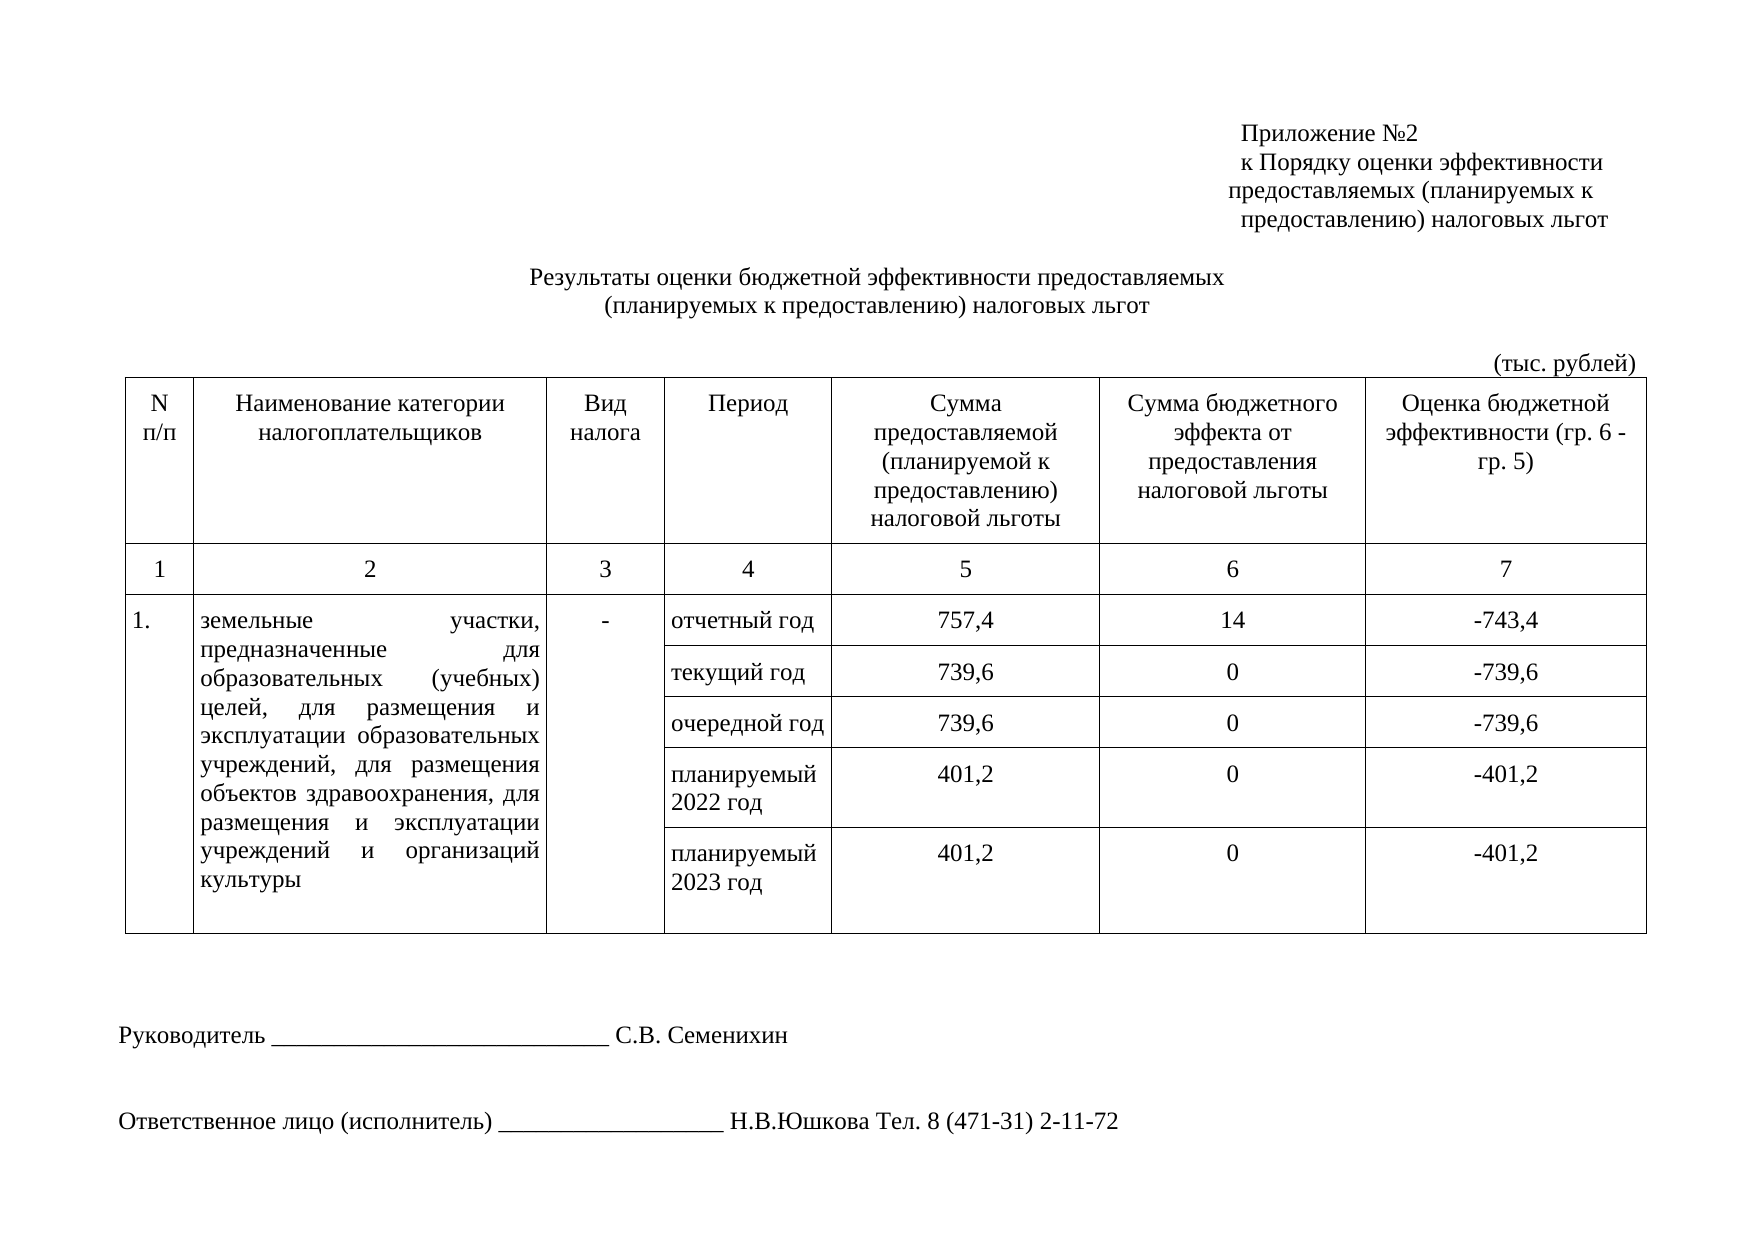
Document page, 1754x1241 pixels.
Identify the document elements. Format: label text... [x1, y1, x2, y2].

text предоставляемых (планируемых к [634, 176, 1636, 204]
table_cell - [547, 595, 664, 932]
table_cell текущий год [665, 646, 831, 696]
table_cell отчетный год [665, 595, 831, 645]
table_cell -739,6 [1366, 697, 1646, 747]
table_cell 0 [1100, 828, 1365, 932]
table_cell 1. [126, 595, 193, 932]
text Руководитель ___________________________ С.В. Семенихин [118, 1020, 1636, 1048]
table_header Наименование категории налогоплательщиков [194, 378, 546, 543]
table_cell 739,6 [832, 646, 1099, 696]
table_cell -401,2 [1366, 828, 1646, 932]
table_cell 1 [126, 544, 193, 594]
table_header Сумма предоставляемой (планируемой к предоставлению) налоговой льготы [832, 378, 1099, 543]
table_cell планируемый 2023 год [665, 828, 831, 932]
table_cell планируемый 2022 год [665, 748, 831, 827]
table_cell 757,4 [832, 595, 1099, 645]
text Ответственное лицо (исполнитель) __________________ Н.В.Юшкова Тел. 8 (471-31) 2-11-72 [118, 1106, 1636, 1135]
table_cell 401,2 [832, 828, 1099, 932]
table_cell 6 [1100, 544, 1365, 594]
table_cell 0 [1100, 697, 1365, 747]
text к Порядку оценки эффективности [634, 147, 1636, 176]
table_cell очередной год [665, 697, 831, 747]
table_cell 401,2 [832, 748, 1099, 827]
table_cell 0 [1100, 646, 1365, 696]
table_cell -739,6 [1366, 646, 1646, 696]
text Приложение №2 [634, 118, 1636, 147]
table_cell 4 [665, 544, 831, 594]
table_cell 0 [1100, 748, 1365, 827]
text (тыс. рублей) [118, 348, 1636, 377]
table_cell 2 [194, 544, 546, 594]
table_cell -743,4 [1366, 595, 1646, 645]
table_cell -401,2 [1366, 748, 1646, 827]
text предоставлению) налоговых льгот [634, 204, 1636, 233]
table_cell 3 [547, 544, 664, 594]
table_header Сумма бюджетного эффекта от предоставления налоговой льготы [1100, 378, 1365, 543]
text (планируемых к предоставлению) налоговых льгот [118, 291, 1636, 319]
table_cell 739,6 [832, 697, 1099, 747]
text Результаты оценки бюджетной эффективности предоставляемых [118, 262, 1636, 291]
table_cell 5 [832, 544, 1099, 594]
table_cell земельные участки, предназначенные для образовательных (учебных) целей, для размещения и эксплуатации образовательных учреждений, для размещения объектов здравоохранения, для размещения и эксплуатации учреждений и организаций культуры [194, 595, 546, 932]
table_cell 14 [1100, 595, 1365, 645]
table_header Оценка бюджетной эффективности (гр. 6 - гр. 5) [1366, 378, 1646, 543]
table_header Вид налога [547, 378, 664, 543]
table_cell 7 [1366, 544, 1646, 594]
table_header Период [665, 378, 831, 543]
table_header N п/п [126, 378, 193, 543]
